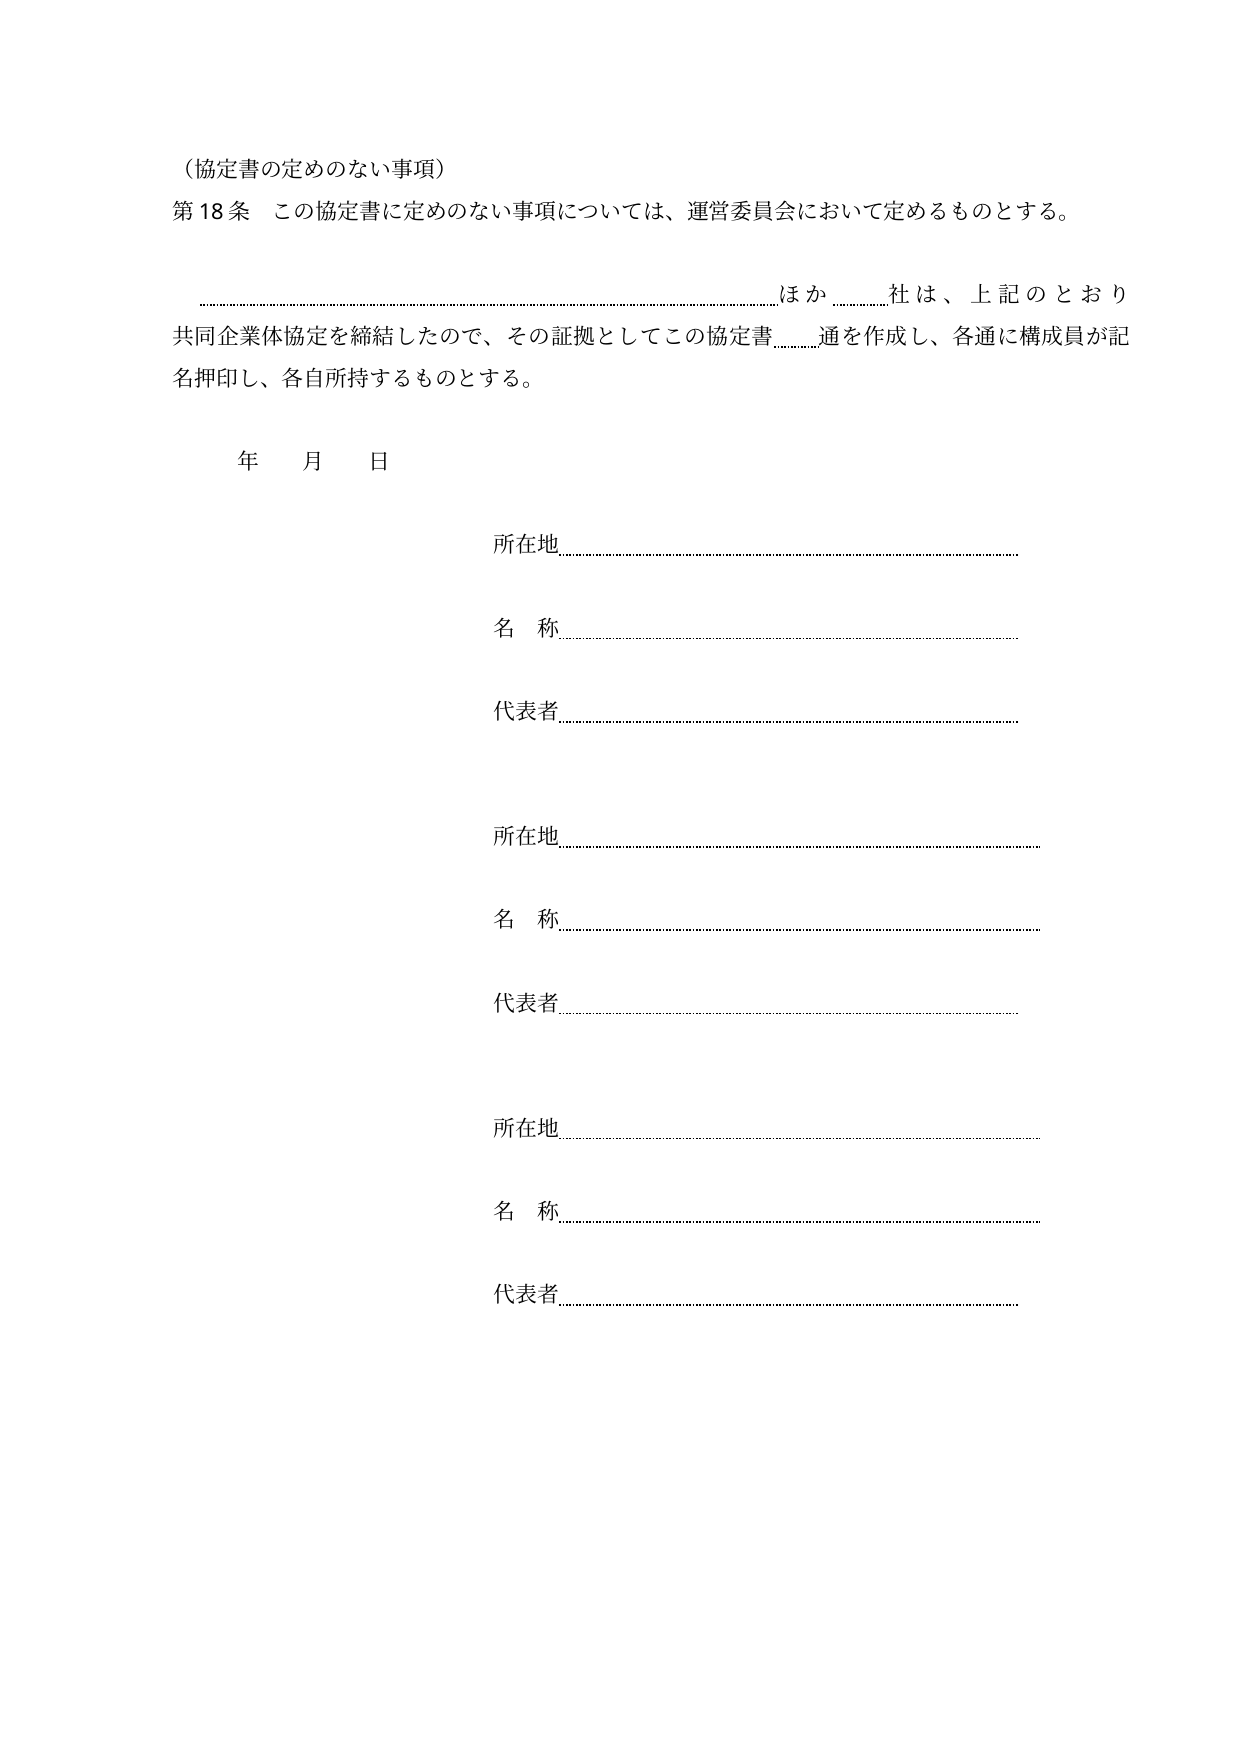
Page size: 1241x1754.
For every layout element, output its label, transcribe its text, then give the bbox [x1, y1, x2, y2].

text 代表者 [172, 686, 1102, 728]
text 名 称 [172, 894, 1102, 936]
text ほか 社は、上記のとおり 共同企業体協定を締結したので、その証拠としてこの協定書 通を作成し、各通に構成員が記名押印し、各自所持するものとする。 [172, 269, 1131, 394]
text 所在地 [172, 811, 1102, 853]
text 年 月 日 [172, 436, 1102, 478]
text 代表者 [172, 1269, 1102, 1311]
text 所在地 [172, 519, 1102, 561]
text 名 称 [172, 1186, 1102, 1228]
text 名 称 [172, 603, 1102, 644]
text 代表者 [172, 978, 1102, 1019]
text 所在地 [172, 1103, 1102, 1144]
text 第18条 この協定書に定めのない事項については、運営委員会において定めるものとする。 [172, 186, 1125, 228]
text （協定書の定めのない事項） [172, 144, 1102, 186]
